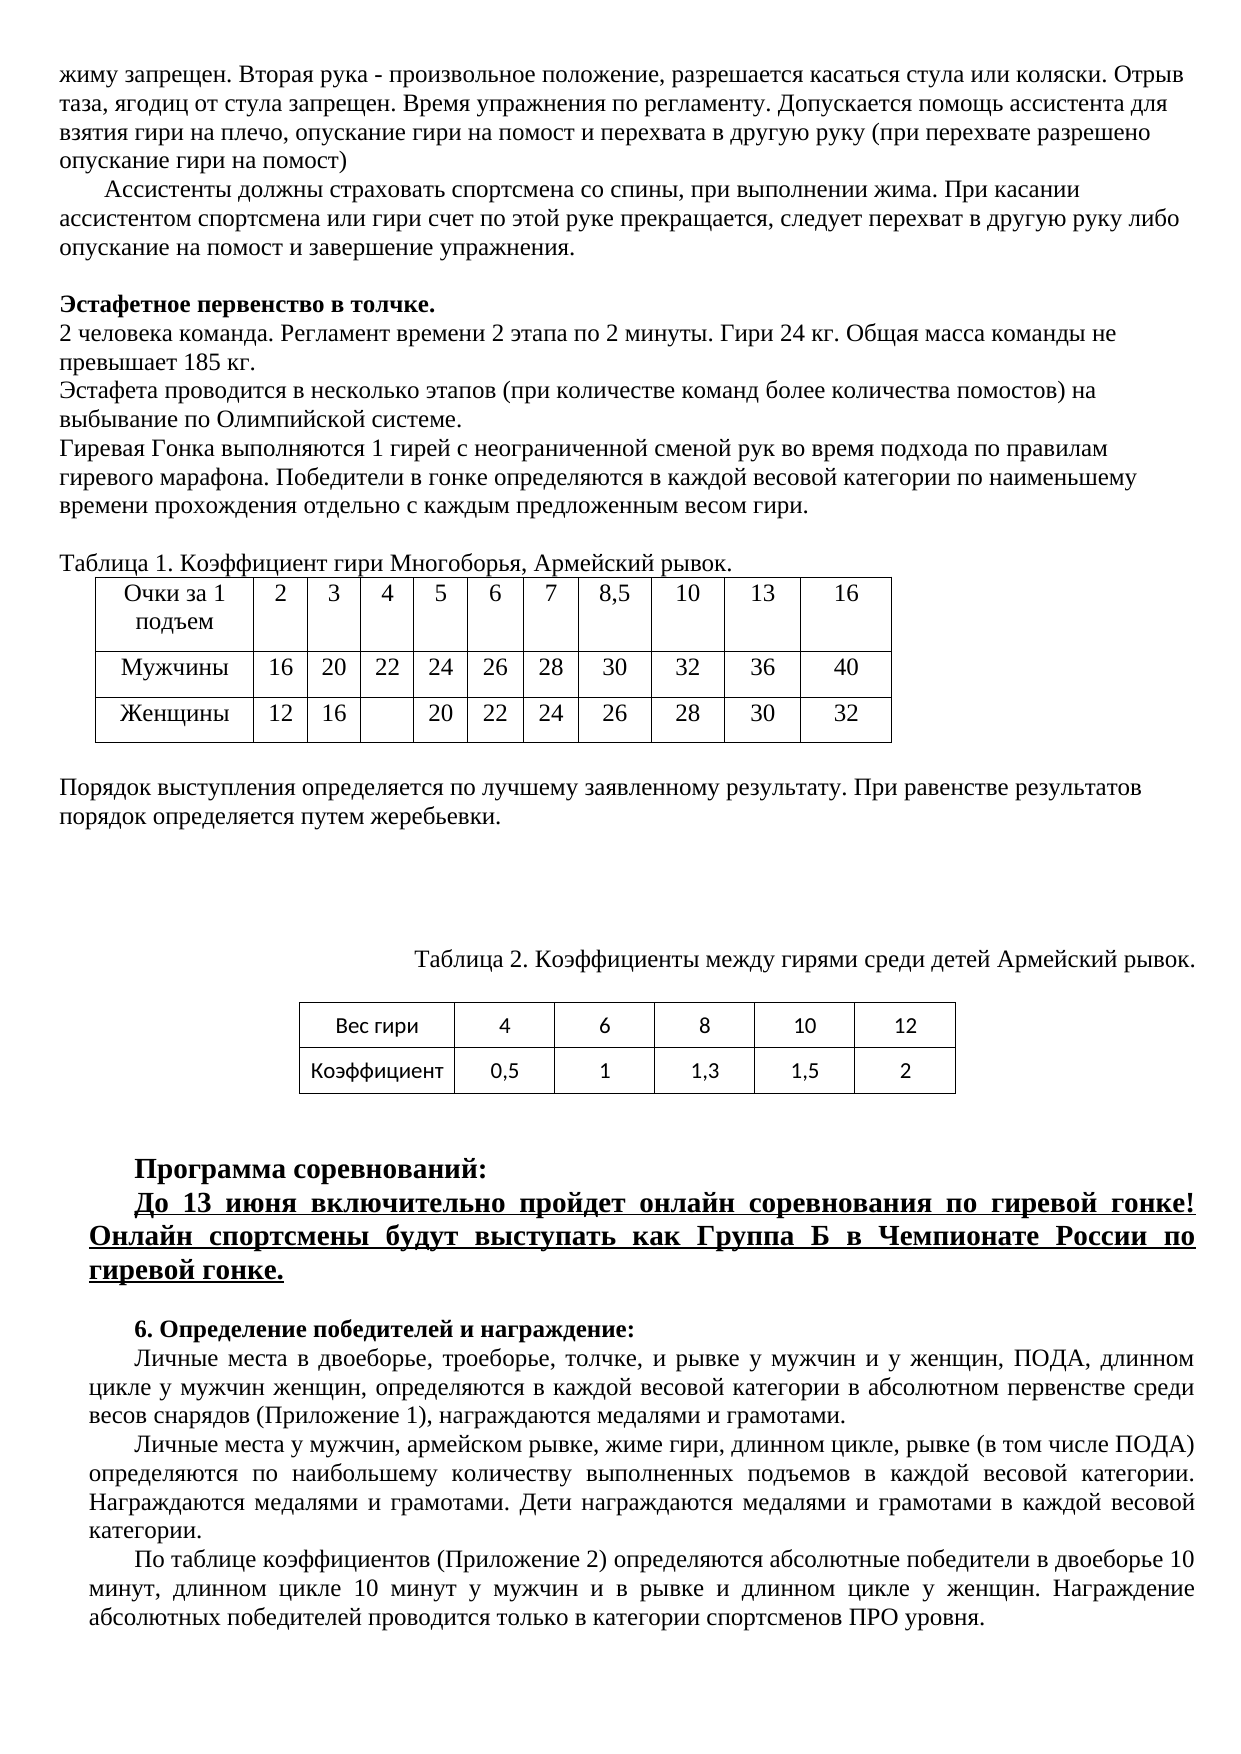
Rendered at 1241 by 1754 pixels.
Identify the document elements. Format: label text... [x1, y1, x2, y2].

table_cell 24 [524, 698, 578, 742]
table_header 4 [455, 1003, 554, 1047]
table_cell 30 [725, 698, 800, 742]
text Гиревая Гонка выполняются 1 гирей с неограниченной сменой рук во время подхода по правилам гиревого марафона. Победители в гонке определяются в каждой весовой категории по наименьшему времени прохождения отдельно с каждым предложенным весом гири. [59, 433, 1196, 519]
table_cell 28 [524, 652, 578, 697]
table_cell 26 [579, 698, 651, 742]
text Личные места у мужчин, армейском рывке, жиме гири, длинном цикле, рывке (в том числе ПОДА) определяются по наибольшему количеству выполненных подъемов в каждой весовой категории. Награждаются медалями и грамотами. Дети награждаются медалями и грамотами в каждой весовой категории. [89, 1429, 1196, 1544]
table_cell 32 [801, 698, 891, 742]
table_header 10 [755, 1003, 854, 1047]
table_header 7 [524, 578, 578, 651]
table_cell Женщины [96, 698, 253, 742]
text Эстафета проводится в несколько этапов (при количестве команд более количества помостов) на выбывание по Олимпийской системе. [59, 375, 1196, 433]
table_cell 20 [414, 698, 467, 742]
table_header 6 [555, 1003, 654, 1047]
table_cell 28 [652, 698, 724, 742]
table_cell 26 [468, 652, 523, 697]
table_cell 16 [254, 652, 307, 697]
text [59, 59, 1196, 174]
table_header 12 [855, 1003, 955, 1047]
table_cell 2 [855, 1048, 955, 1093]
text До 13 июня включительно пройдет онлайн соревнования по гиревой гонке! Онлайн спортсмены будут выступать как Группа Б в Чемпионате России по гиревой гонке. [89, 1185, 1196, 1247]
table_cell 16 [308, 698, 360, 742]
text 6. Определение победителей и награждение: [89, 1314, 1196, 1343]
table_header 3 [308, 578, 360, 651]
text Ассистенты должны страховать спортсмена со спины, при выполнении жима. При касании ассистентом спортсмена или гири счет по этой руке прекращается, следует перехват в другую руку либо опускание на помост и завершение упражнения. [59, 174, 1196, 260]
text Таблица 1. Коэффициент гири Многоборья, Армейский рывок. [59, 548, 1196, 577]
table_cell 20 [308, 652, 360, 697]
text По таблице коэффициентов (Приложение 2) определяются абсолютные победители в двоеборье 10 минут, длинном цикле 10 минут у мужчин и в рывке и длинном цикле у женщин. Награждение абсолютных победителей проводится только в категории спортсменов ПРО уровня. [89, 1544, 1196, 1630]
table_header 8,5 [579, 578, 651, 651]
table_header Очки за 1 подъем [96, 578, 253, 651]
table_header 6 [468, 578, 523, 651]
table_cell 32 [652, 652, 724, 697]
table_header 2 [254, 578, 307, 651]
table_cell 1 [555, 1048, 654, 1093]
table_header 13 [725, 578, 800, 651]
table_cell 0,5 [455, 1048, 554, 1093]
table_header 16 [801, 578, 891, 651]
text Эстафетное первенство в толчке. [59, 289, 1196, 318]
table_cell 36 [725, 652, 800, 697]
text Таблица 2. Коэффициенты между гирями среди детей Армейский рывок. [89, 944, 1196, 973]
text Программа соревнований: [89, 1151, 1196, 1185]
table_cell 1,5 [755, 1048, 854, 1093]
table_header Вес гири [300, 1003, 454, 1047]
table_cell 22 [468, 698, 523, 742]
table_header 5 [414, 578, 467, 651]
text Порядок выступления определяется по лучшему заявленному результату. При равенстве результатов порядок определяется путем жеребьевки. [59, 772, 1196, 829]
table_cell 12 [254, 698, 307, 742]
table_cell 40 [801, 652, 891, 697]
table_cell Мужчины [96, 652, 253, 697]
table_cell 22 [361, 652, 413, 697]
text 2 человека команда. Регламент времени 2 этапа по 2 минуты. Гири 24 кг. Общая масса команды не превышает 185 кг. [59, 318, 1196, 375]
table_cell 1,3 [655, 1048, 754, 1093]
table_header 4 [361, 578, 413, 651]
table_cell [361, 698, 413, 742]
text До 13 июня включительно пройдет онлайн соревнования по гиревой гонке! Онлайн спортсмены будут выступать как Группа Б в Чемпионате России по гиревой гонке. [89, 1249, 1196, 1285]
table_cell 24 [414, 652, 467, 697]
table_cell 30 [579, 652, 651, 697]
table_cell Коэффициент [300, 1048, 454, 1093]
table_header 10 [652, 578, 724, 651]
text Личные места в двоеборье, троеборье, толчке, и рывке у мужчин и у женщин, ПОДА, длинном цикле у мужчин женщин, определяются в каждой весовой категории в абсолютном первенстве среди весов снарядов (Приложение 1), награждаются медалями и грамотами. [89, 1343, 1196, 1429]
table_header 8 [655, 1003, 754, 1047]
